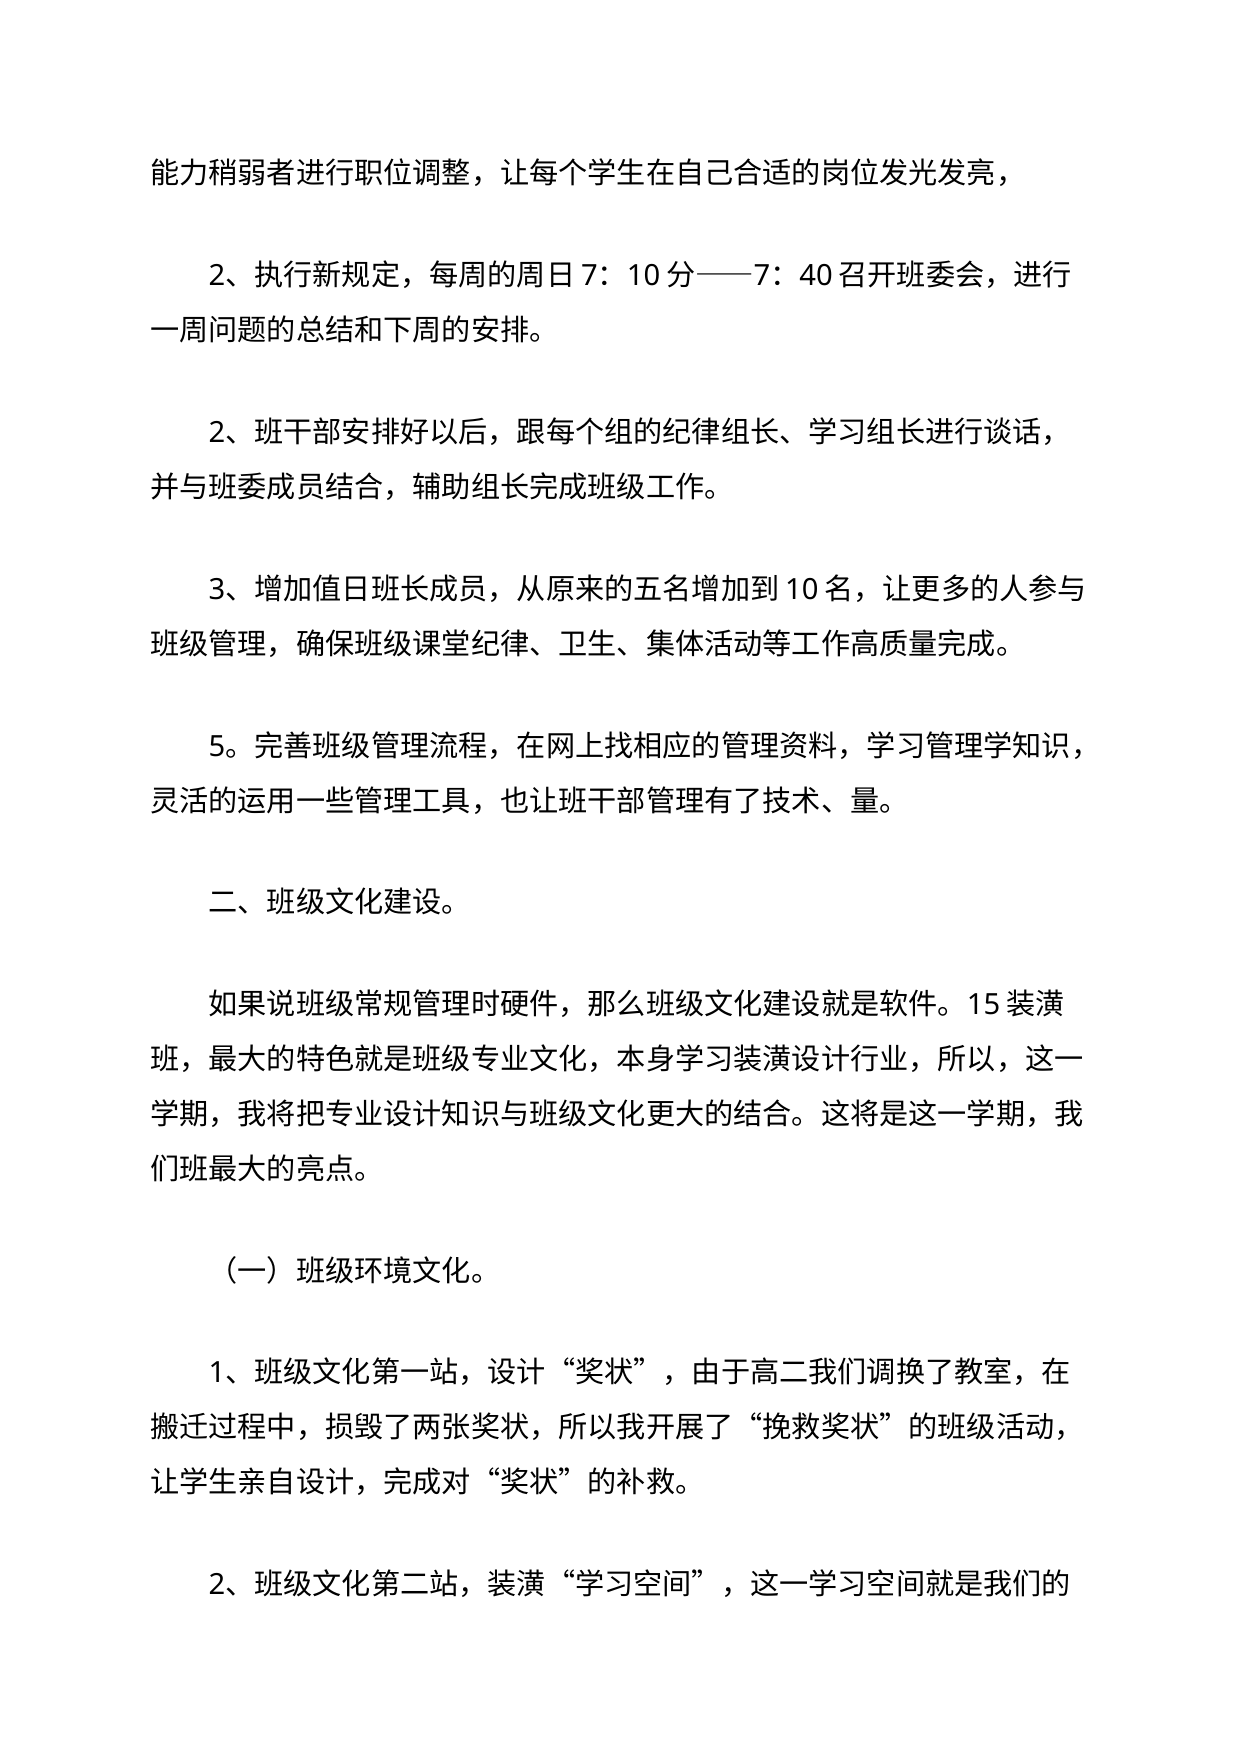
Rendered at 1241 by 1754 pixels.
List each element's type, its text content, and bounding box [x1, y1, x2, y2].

text 如果说班级常规管理时硬件，那么班级文化建设就是软件。15装潢班，最大的特色就是班级专业文化，本身学习装潢设计行业，所以，这一学期，我将把专业设计知识与班级文化更大的结合。这将是这一学期，我们班最大的亮点。 [150, 981, 1090, 1188]
text （一）班级环境文化。 [150, 1247, 1090, 1289]
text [150, 1561, 1090, 1603]
text 3、增加值日班长成员，从原来的五名增加到10名，让更多的人参与班级管理，确保班级课堂纪律、卫生、集体活动等工作高质量完成。 [150, 565, 1090, 663]
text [150, 150, 1090, 192]
text 2、执行新规定，每周的周日7：10分——7：40召开班委会，进行一周问题的总结和下周的安排。 [150, 252, 1090, 349]
text 二、班级文化建设。 [150, 879, 1090, 921]
text 1、班级文化第一站，设计“奖状”，由于高二我们调换了教室，在搬迁过程中，损毁了两张奖状，所以我开展了“挽救奖状”的班级活动，让学生亲自设计，完成对“奖状”的补救。 [150, 1349, 1090, 1501]
text 5。完善班级管理流程，在网上找相应的管理资料，学习管理学知识，灵活的运用一些管理工具，也让班干部管理有了技术、量。 [150, 722, 1090, 819]
text 2、班干部安排好以后，跟每个组的纪律组长、学习组长进行谈话，并与班委成员结合，辅助组长完成班级工作。 [150, 408, 1090, 506]
